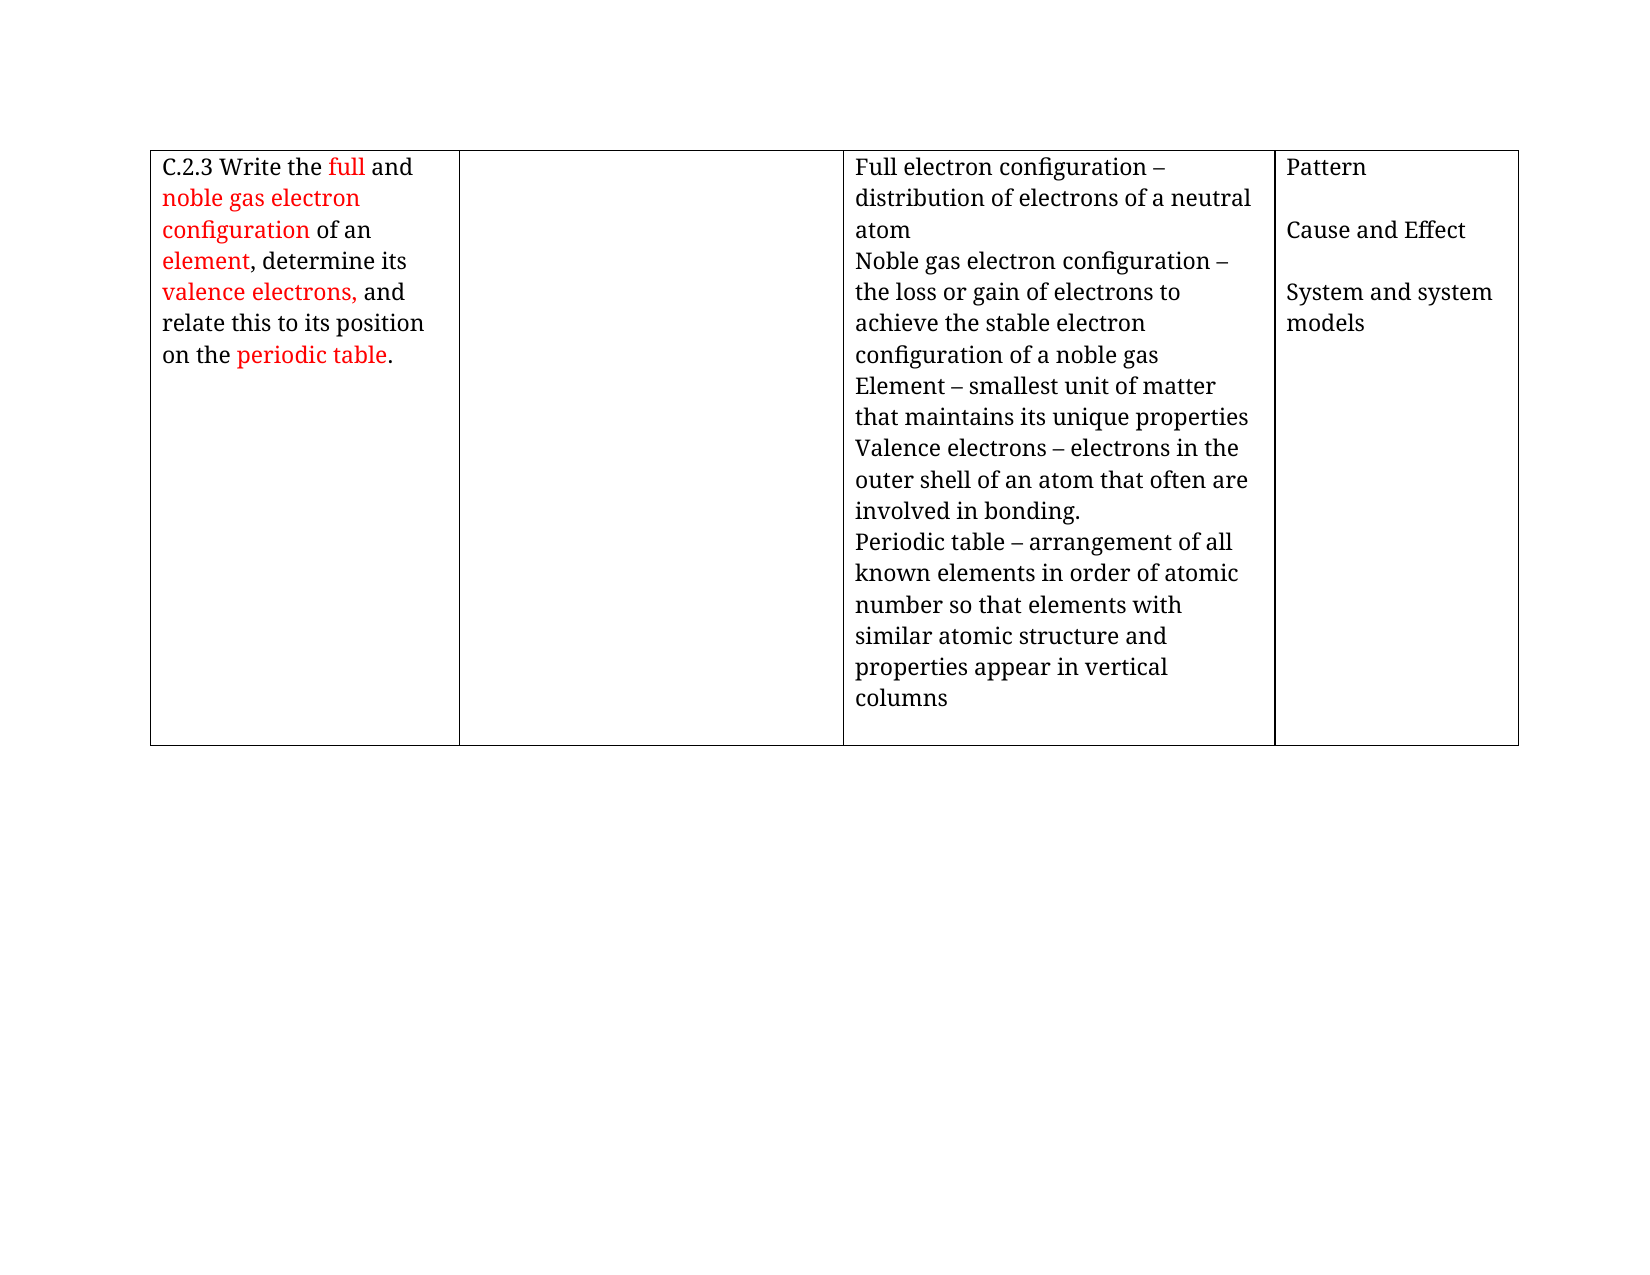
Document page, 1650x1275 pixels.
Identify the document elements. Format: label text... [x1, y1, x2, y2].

table_cell C.2.3 Write the full and noble gas electron configuration of an element, determine its valence electrons, and relate this to its position on the periodic table. [151, 151, 459, 745]
table_cell Full electron configuration – distribution of electrons of a neutral atom Noble gas electron configuration – the loss or gain of electrons to achieve the stable electron configuration of a noble gas Element – smallest unit of matter that maintains its unique properties Valence electrons – electrons in the outer shell of an atom that often are involved in bonding. Periodic table – arrangement of all known elements in order of atomic number so that elements with similar atomic structure and properties appear in vertical columns [844, 151, 1274, 745]
table_cell [460, 151, 843, 745]
table_cell Pattern Cause and Effect System and system models [1276, 151, 1518, 745]
